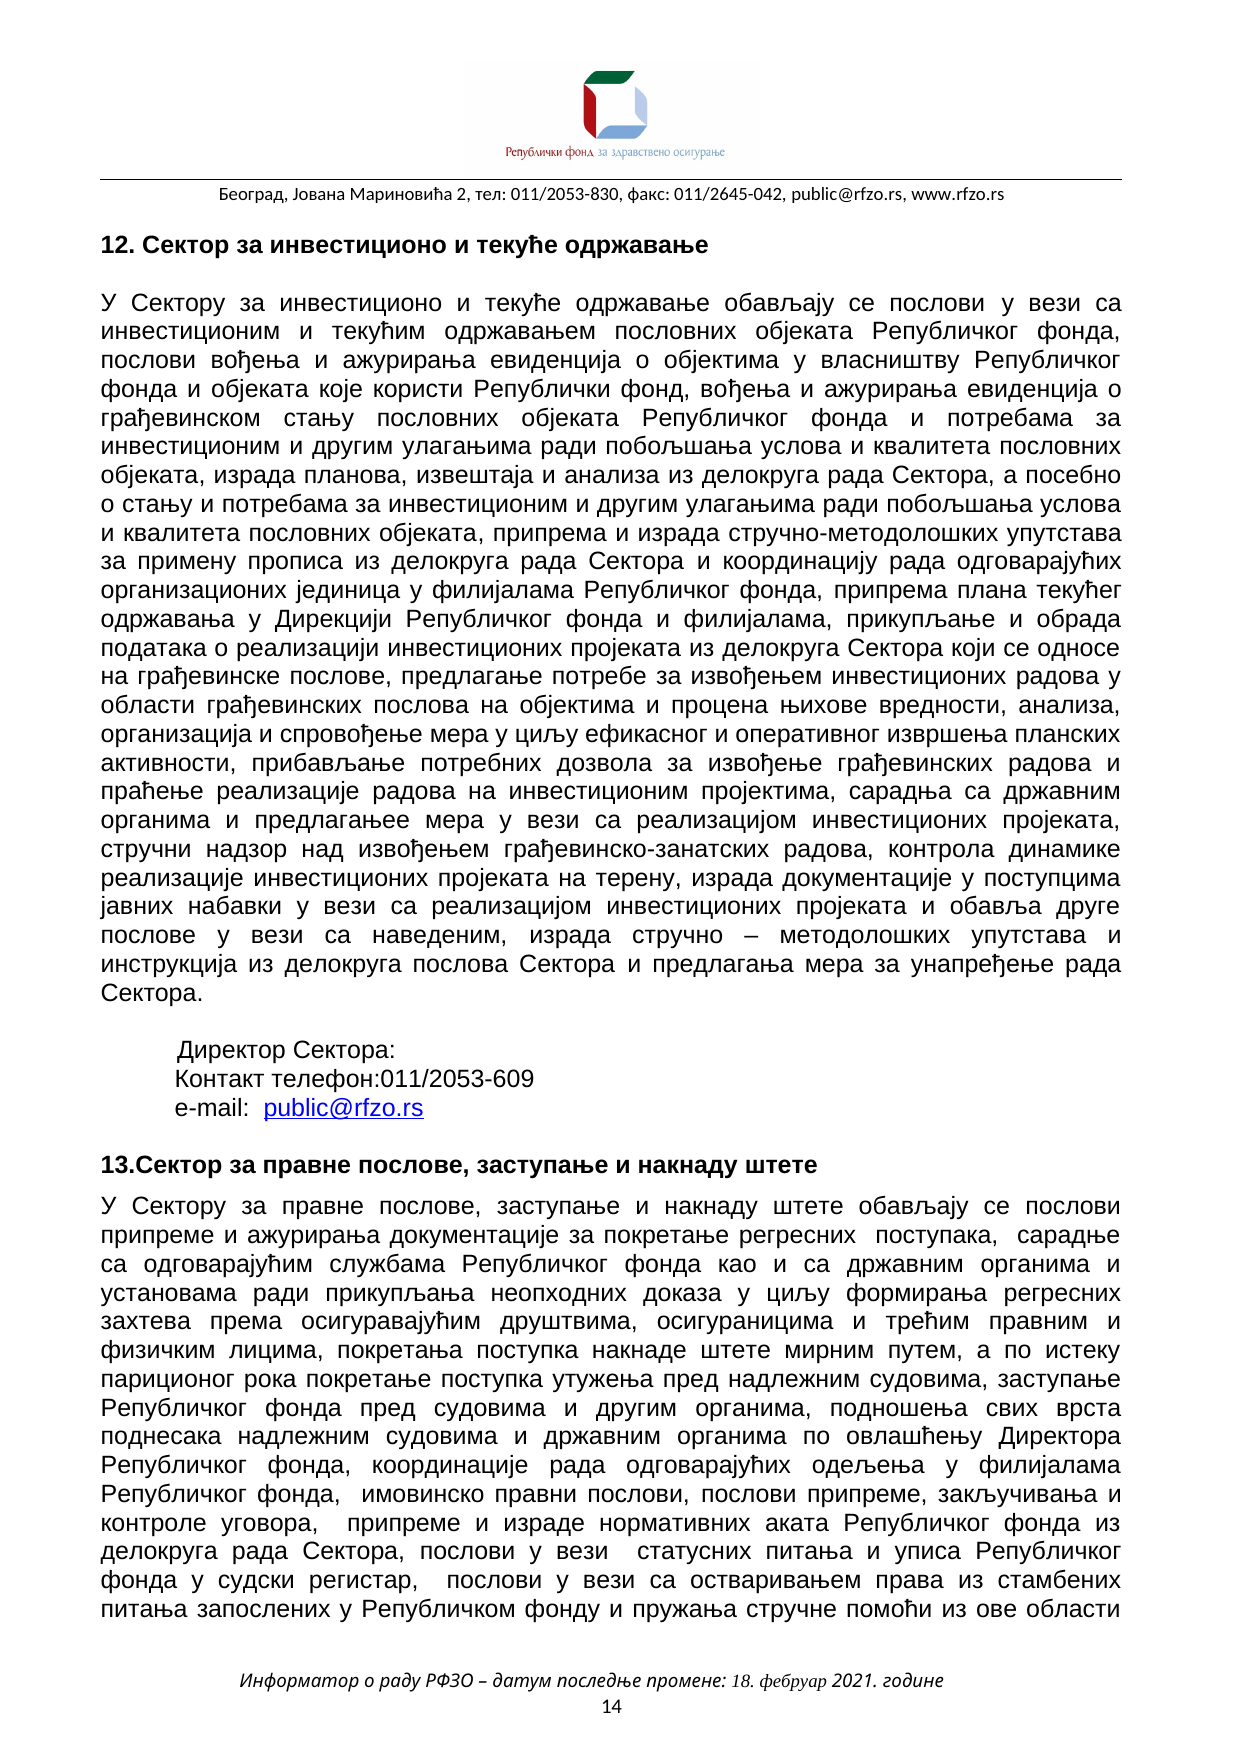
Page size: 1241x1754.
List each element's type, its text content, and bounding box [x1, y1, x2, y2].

text Директор Сектора: [100, 1035, 1122, 1064]
text 13.Сектор за правне послове, заступање и накнаду штете [100, 1150, 1122, 1179]
text e-mail: public@rfzo.rs [174, 1093, 1122, 1121]
text У Сектору за инвестиционо и текуће одржавање обављају се послови у вези са инвестиционим и текућим одржавањем пословних објеката Републичког фонда, послови вођења и ажурирања евиденција о објектима у власништву Републичког фонда и објеката које користи Републички фонд, вођења и ажурирања евиденција о грађевинском стању пословних објеката Републичког фонда и потребама за инвестиционим и другим улагањима ради побољшања услова и квалитета пословних објеката, израда планова, извештаја и анализа из делокруга рада Сектора, а посебно о стању и потребама за инвестиционим и другим улагањима ради побољшања услова и квалитета пословних објеката, припрема и израда стручно-методолошких упутстава за примену прописа из делокруга рада Сектора и координацију рада одговарајућих организационих јединица у филијалама Републичког фонда, припрема плана текућег одржавања у Дирекцији Републичког фонда и филијалама, прикупљање и обрада података о реализацији инвестиционих пројеката из делокруга Сектора који се односе на грађевинске послове, предлагање потребе за извођењем инвестиционих радова у области грађевинских послова на објектима и процена њихове вредности, анализа, организација и спровођење мера у циљу ефикасног и оперативног извршења планских активности, прибављање потребних дозвола за извођење грађевинских радова и праћење реализације радова на инвестиционим пројектима, сарадња са државним органима и предлагањее мера у вези са реализацијом инвестиционих пројеката, стручни надзор над извођењем грађевинско-занатских радова, контрола динамике реализације инвестиционих пројеката на терену, израда документације у поступцима јавних набавки у вези са реализацијом инвестиционих пројеката и обавља друге послове у вези са наведеним, израда стручно – методолошких упутстава и инструкција из делокруга послова Сектора и предлагања мера за унапређење рада Сектора. [100, 288, 1122, 1006]
text Контакт телефон:011/2053-609 [174, 1064, 1122, 1093]
picture [462, 59, 760, 179]
text 12. Сектор за инвестиционо и текуће одржавање [100, 230, 1122, 259]
